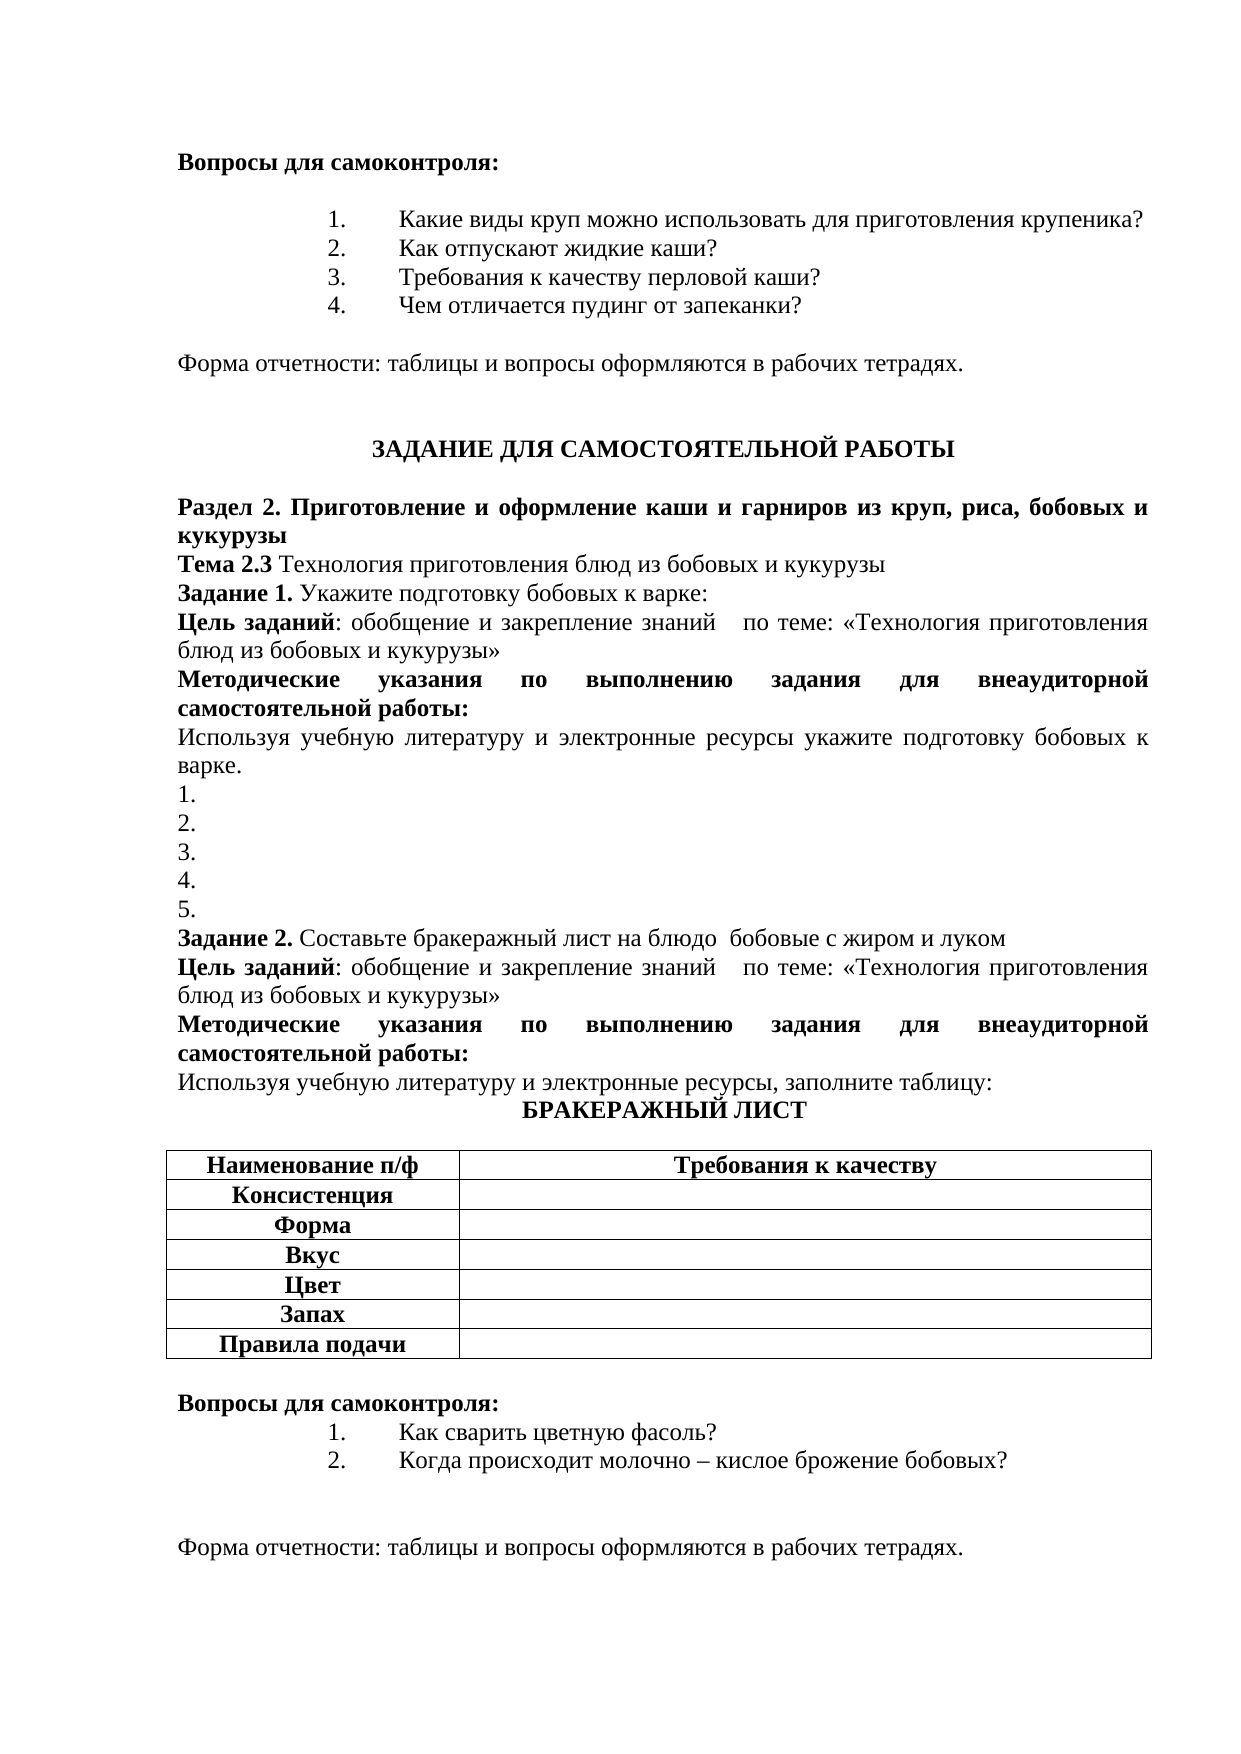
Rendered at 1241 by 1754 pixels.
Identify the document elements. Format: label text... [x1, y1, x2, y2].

table_cell Правила подачи [167, 1329, 459, 1358]
table_cell [460, 1329, 1151, 1358]
list Какие виды круп можно использовать для приготовления крупеника? [252, 204, 1149, 233]
table_cell [460, 1240, 1151, 1269]
table_cell Вкус [167, 1240, 459, 1269]
text Цель заданий: обобщение и закрепление знаний по теме: «Технология приготовления блюд из бобовых и кукурузы» [177, 607, 1149, 664]
table_cell Консистенция [167, 1180, 459, 1209]
table_header Требования к качеству [460, 1151, 1151, 1179]
text Цель заданий: обобщение и закрепление знаний по теме: «Технология приготовления блюд из бобовых и кукурузы» [177, 952, 1149, 1009]
table_cell Форма [167, 1210, 459, 1239]
text Раздел 2. Приготовление и оформление каши и гарниров из круп, риса, бобовых и кукурузы [177, 492, 1149, 549]
list Как сварить цветную фасоль? [252, 1417, 1149, 1445]
table_header Наименование п/ф [167, 1151, 459, 1179]
list Требования к качеству перловой каши? [252, 262, 1149, 291]
table_cell [460, 1210, 1151, 1239]
text Вопросы для самоконтроля: [177, 147, 1149, 176]
text 3. [177, 837, 1149, 866]
text Форма отчетности: таблицы и вопросы оформляются в рабочих тетрадях. [177, 1532, 1149, 1560]
text 1. [177, 779, 1149, 808]
table_cell Запах [167, 1300, 459, 1328]
text ЗАДАНИЕ ДЛЯ САМОСТОЯТЕЛЬНОЙ РАБОТЫ [177, 434, 1149, 463]
list Как отпускают жидкие каши? [252, 233, 1149, 262]
list Чем отличается пудинг от запеканки? [252, 291, 1149, 319]
text 2. [177, 808, 1149, 837]
text Методические указания по выполнению задания для внеаудиторной самостоятельной работы: [177, 664, 1149, 722]
list Когда происходит молочно – кислое брожение бобовых? [252, 1445, 1149, 1474]
text Тема 2.3 Технология приготовления блюд из бобовых и кукурузы [177, 549, 1149, 578]
text Задание 2. Составьте бракеражный лист на блюдо бобовые с жиром и луком [177, 923, 1149, 952]
text БРАКЕРАЖНЫЙ ЛИСТ [177, 1096, 1152, 1124]
table_cell [460, 1180, 1151, 1209]
text 4. [177, 866, 1149, 894]
table_cell Цвет [167, 1270, 459, 1298]
text Задание 1. Укажите подготовку бобовых к варке: [177, 578, 1149, 607]
table_cell [460, 1270, 1151, 1298]
text Используя учебную литературу и электронные ресурсы укажите подготовку бобовых к варке. [177, 722, 1149, 779]
table_cell [460, 1300, 1151, 1328]
text Форма отчетности: таблицы и вопросы оформляются в рабочих тетрадях. [177, 348, 1149, 377]
text 5. [177, 894, 1149, 923]
text Используя учебную литературу и электронные ресурсы, заполните таблицу: [177, 1067, 1149, 1096]
text Методические указания по выполнению задания для внеаудиторной самостоятельной работы: [177, 1009, 1149, 1067]
text Вопросы для самоконтроля: [177, 1388, 1149, 1417]
